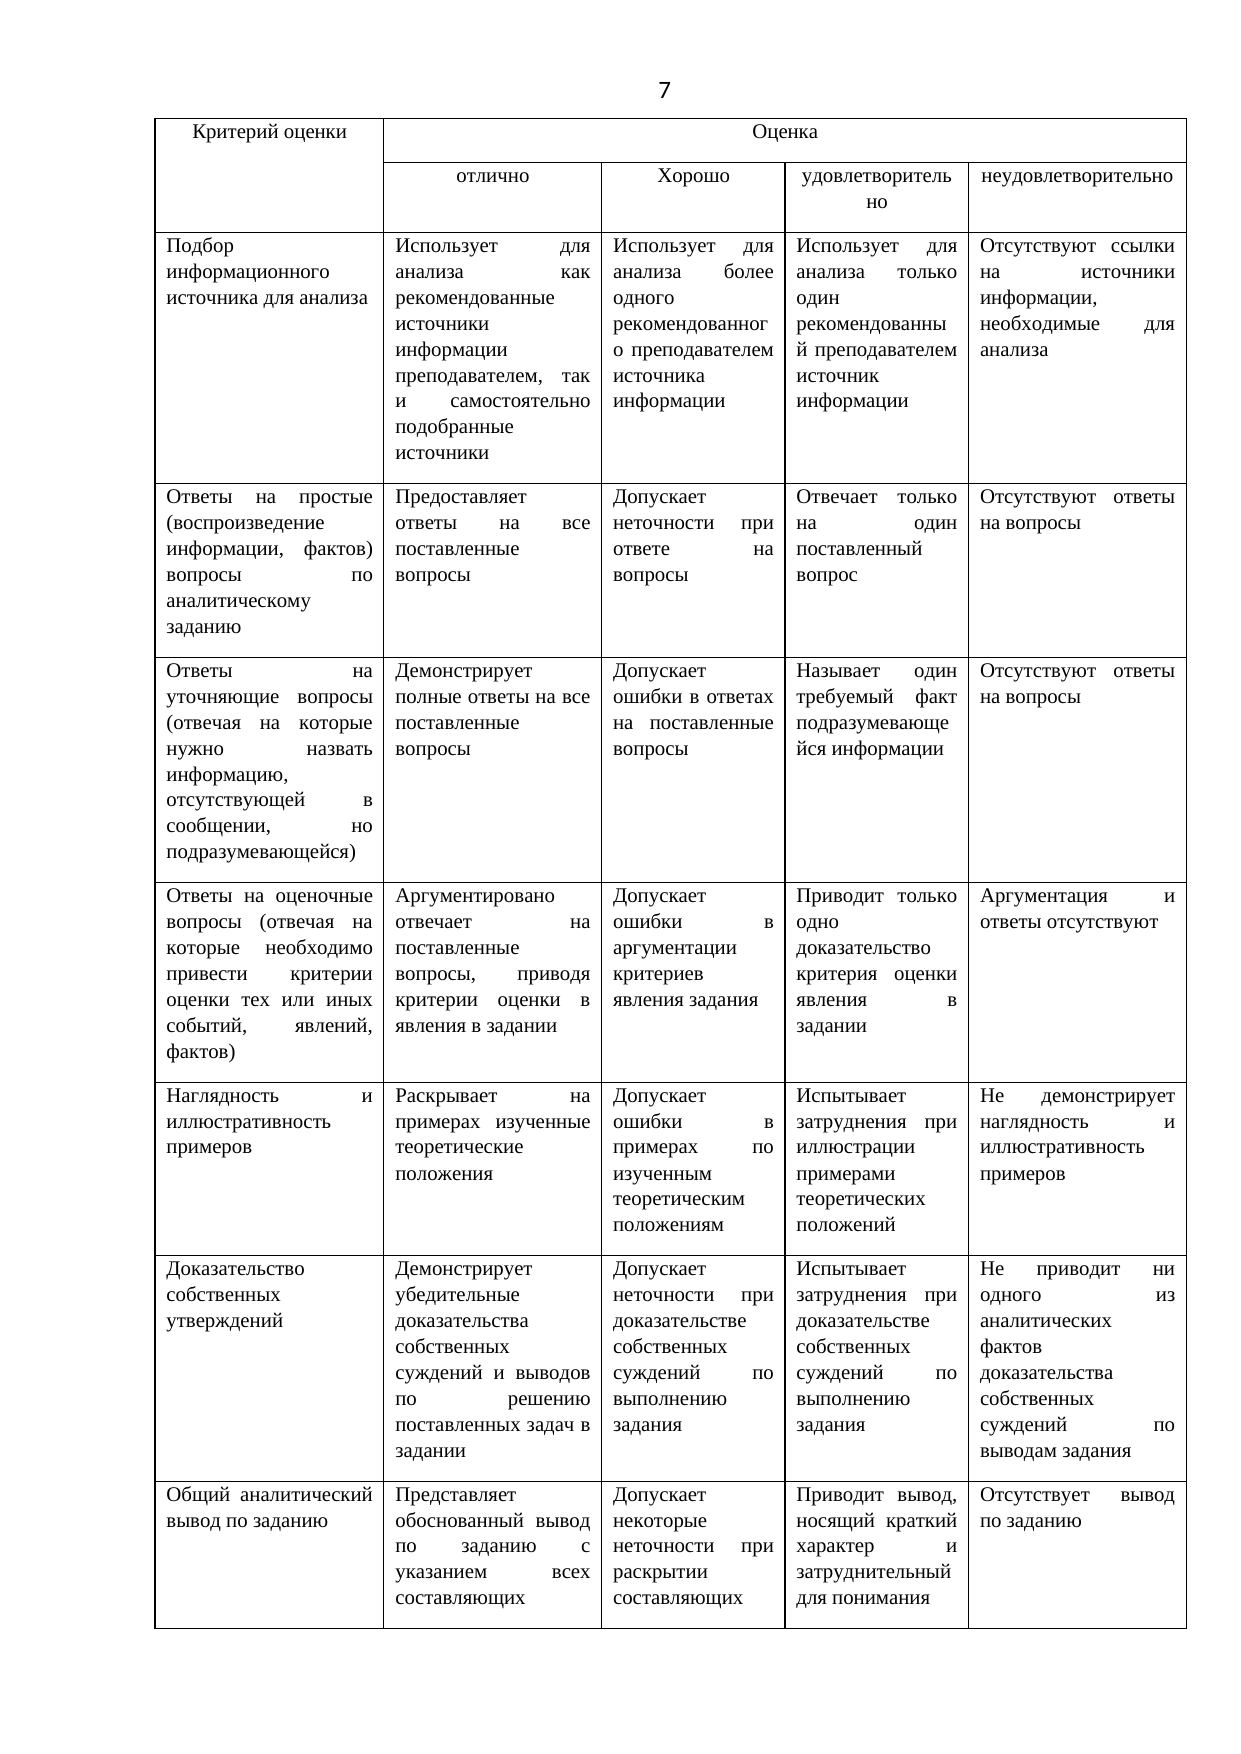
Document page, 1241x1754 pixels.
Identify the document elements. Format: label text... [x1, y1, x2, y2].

table_cell Подбор информационного источника для анализа [156, 233, 383, 483]
table_cell Наглядность и иллюстративность примеров [156, 1083, 383, 1255]
table_header Критерий оценки [156, 119, 383, 232]
table_cell Ответы на простые (воспроизведение информации, фактов) вопросы по аналитическому заданию [156, 484, 383, 657]
table_cell Использует для анализа более одного рекомендованного преподавателем источника информации [602, 233, 784, 483]
table_cell Отсутствуют ответы на вопросы [969, 484, 1186, 657]
table_cell Раскрывает на примерах изученные теоретические положения [384, 1083, 601, 1255]
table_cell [969, 1482, 1186, 1628]
table_cell Отсутствуют ссылки на источники информации, необходимые для анализа [969, 233, 1186, 483]
table_cell Допускает неточности при доказательстве собственных суждений по выполнению задания [602, 1256, 784, 1481]
table_cell Демонстрирует убедительные доказательства собственных суждений и выводов по решению поставленных задач в задании [384, 1256, 601, 1481]
table_cell Аргументировано отвечает на поставленные вопросы, приводя критерии оценки в явления в задании [384, 883, 601, 1082]
table_cell Ответы на оценочные вопросы (отвечая на которые необходимо привести критерии оценки тех или иных событий, явлений, фактов) [156, 883, 383, 1082]
table_cell Допускает ошибки в ответах на поставленные вопросы [602, 658, 784, 882]
table_cell Допускает ошибки в примерах по изученным теоретическим положениям [602, 1083, 784, 1255]
table_cell отлично [384, 163, 601, 232]
table_cell Отсутствуют ответы на вопросы [969, 658, 1186, 882]
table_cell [156, 1482, 383, 1628]
table_cell удовлетворительно [786, 163, 968, 232]
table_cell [786, 1482, 968, 1628]
table_header Оценка [384, 119, 1186, 162]
table_cell Аргументация и ответы отсутствуют [969, 883, 1186, 1082]
table_cell Допускает неточности при ответе на вопросы [602, 484, 784, 657]
table_cell Ответы на уточняющие вопросы (отвечая на которые нужно назвать информацию, отсутствующей в сообщении, но подразумевающейся) [156, 658, 383, 882]
table_cell Называет один требуемый факт подразумевающейся информации [786, 658, 968, 882]
table_cell Не приводит ни одного из аналитических фактов доказательства собственных суждений по выводам задания [969, 1256, 1186, 1481]
table_cell Доказательство собственных утверждений [156, 1256, 383, 1481]
table_cell Допускает ошибки в аргументации критериев явления задания [602, 883, 784, 1082]
table_cell неудовлетворительно [969, 163, 1186, 232]
table_cell Хорошо [602, 163, 784, 232]
table_cell Использует для анализа как рекомендованные источники информации преподавателем, так и самостоятельно подобранные источники [384, 233, 601, 483]
table_cell Предоставляет ответы на все поставленные вопросы [384, 484, 601, 657]
table_cell Использует для анализа только один рекомендованный преподавателем источник информации [786, 233, 968, 483]
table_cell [602, 1482, 784, 1628]
table_cell Приводит только одно доказательство критерия оценки явления в задании [786, 883, 968, 1082]
table_cell Испытывает затруднения при иллюстрации примерами теоретических положений [786, 1083, 968, 1255]
table_cell Не демонстрирует наглядность и иллюстративность примеров [969, 1083, 1186, 1255]
table_cell Отвечает только на один поставленный вопрос [786, 484, 968, 657]
table_cell Демонстрирует полные ответы на все поставленные вопросы [384, 658, 601, 882]
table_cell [384, 1482, 601, 1628]
table_cell Испытывает затруднения при доказательстве собственных суждений по выполнению задания [786, 1256, 968, 1481]
